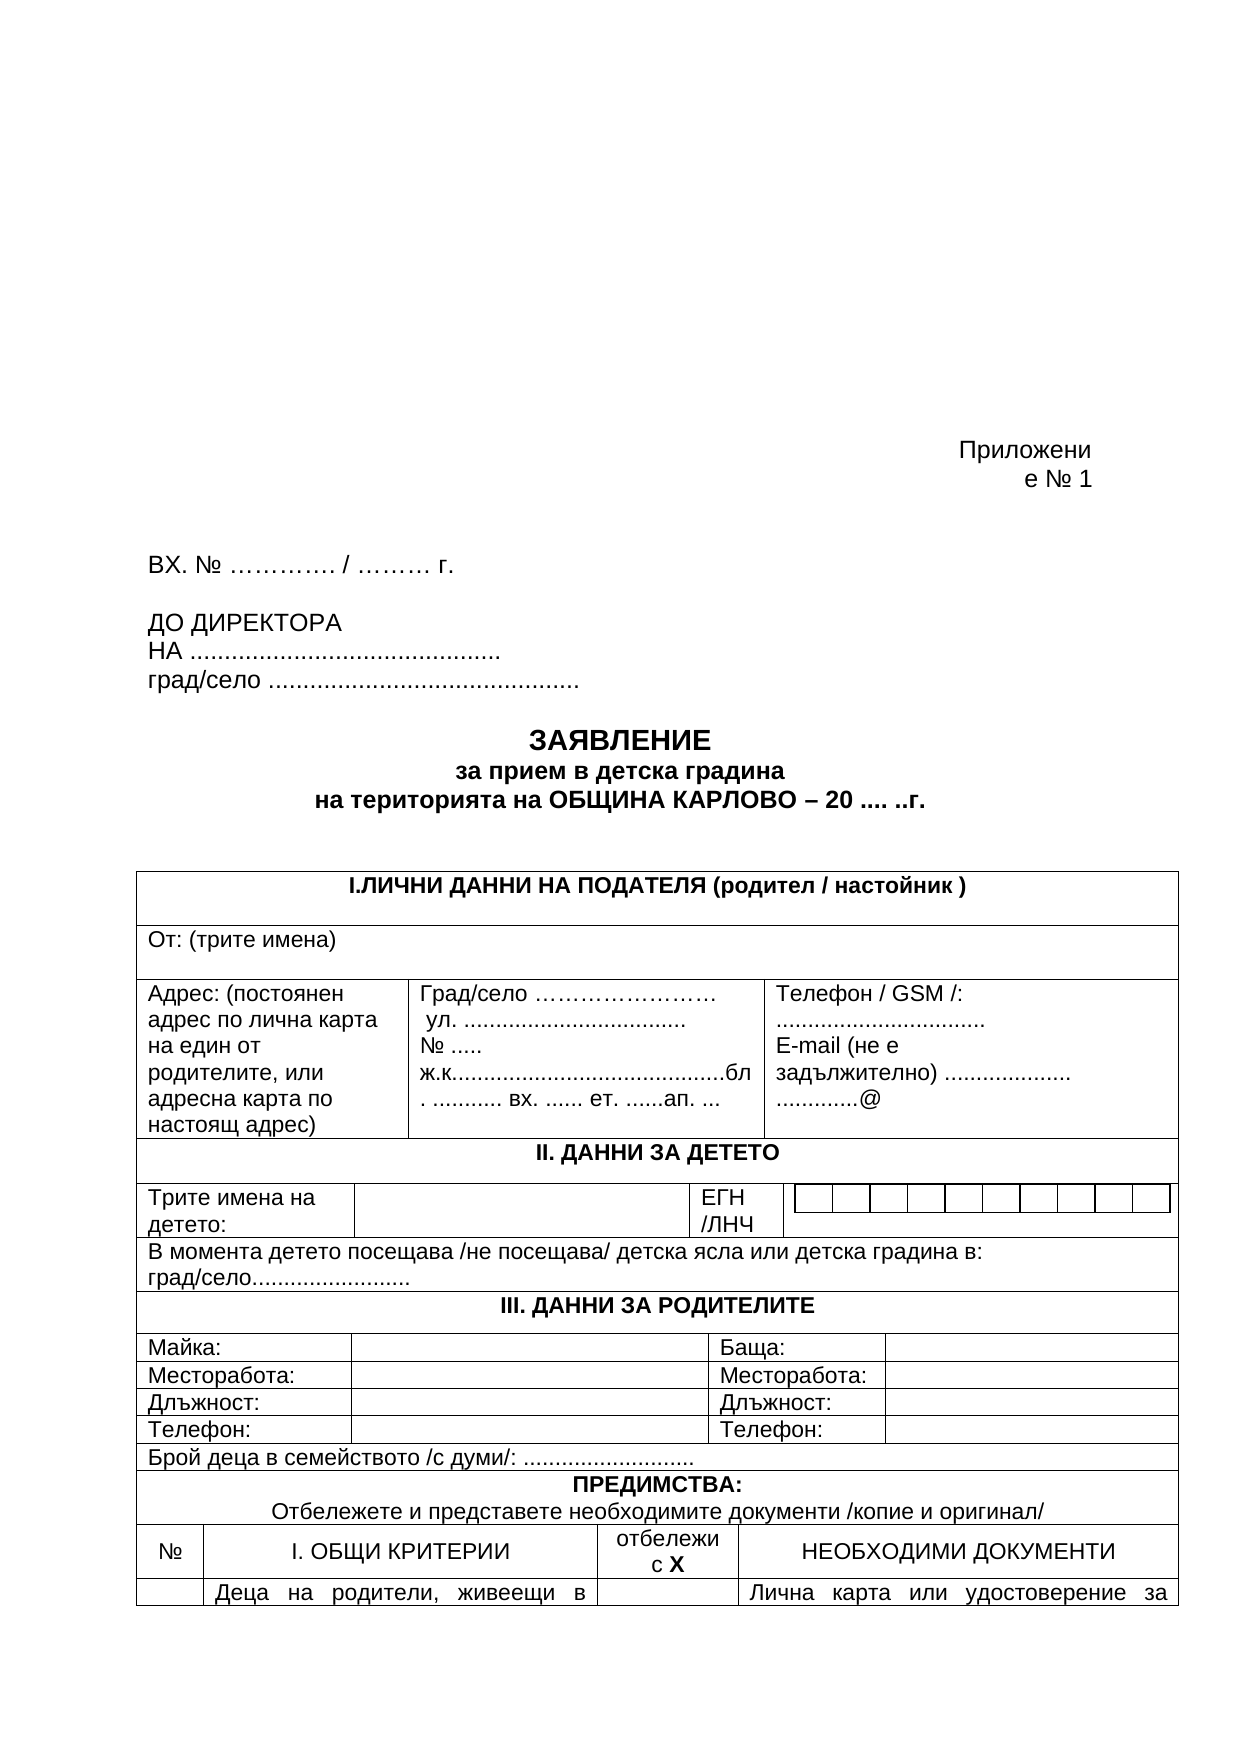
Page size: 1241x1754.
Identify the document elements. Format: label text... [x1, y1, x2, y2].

table_header І.ЛИЧНИ ДАННИ НА ПОДАТЕЛЯ (родител / настойник ) [137, 872, 1178, 925]
table_cell [886, 1416, 1178, 1443]
text Приложение № 1 [148, 435, 1093, 493]
table_cell Брой деца в семейството /с думи/: ........................... [137, 1444, 1178, 1470]
table_cell [352, 1334, 708, 1361]
table_cell [352, 1416, 708, 1443]
table_cell 1. [137, 1579, 203, 1605]
table_cell [355, 1184, 689, 1237]
table_cell [886, 1389, 1178, 1415]
text НА ............................................. [148, 636, 1093, 665]
table_cell Длъжност: [709, 1389, 885, 1415]
text град/село ............................................. [148, 665, 1093, 694]
table_cell отбележи с Х [598, 1525, 738, 1578]
table_cell Телефон: [709, 1416, 885, 1443]
table_cell От: (трите имена) [137, 926, 1178, 979]
table_cell [352, 1389, 708, 1415]
table_cell [886, 1334, 1178, 1361]
table_cell [784, 1184, 1178, 1237]
table_cell Трите имена на детето: [137, 1184, 354, 1237]
table_cell Адрес: (постоянен адрес по лична карта на един от родителите, или адресна карта по настоящ адрес) [137, 980, 408, 1138]
table_cell Месторабота: [137, 1362, 351, 1388]
table_cell Град/село …………………… ул. ................................... № ..... ж.к...........................................бл. ........... вх. ...... ет. ......ап. ... [409, 980, 764, 1138]
table_cell Телефон / GSM /: ................................. E-mail (не e задължително) .................................@ [765, 980, 1178, 1138]
table_cell II. ДАННИ ЗА ДЕТЕТО [137, 1139, 1178, 1183]
table_cell Месторабота: [709, 1362, 885, 1388]
text ВХ. № …………. / ……… г. [148, 550, 1093, 579]
table_cell ІІІ. ДАННИ ЗА РОДИТЕЛИТЕ [137, 1292, 1178, 1333]
text ДО ДИРЕКТОРА [148, 608, 1093, 636]
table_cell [739, 1579, 1178, 1605]
table_cell [352, 1362, 708, 1388]
table_cell ПРЕДИМСТВА: Отбележете и представете необходимите документи /копие и оригинал/ [137, 1471, 1178, 1524]
table_cell ЕГН /ЛНЧ [690, 1184, 783, 1237]
table_cell І. ОБЩИ КРИТЕРИИ [204, 1525, 597, 1578]
table_cell В момента детето посещава /не посещава/ детска ясла или детска градина в: град/село......................... [137, 1238, 1178, 1291]
table_cell Телефон: [137, 1416, 351, 1443]
table_cell Майка: [137, 1334, 351, 1361]
table_cell Баща: [709, 1334, 885, 1361]
table_cell [598, 1579, 738, 1605]
text на територията на ОБЩИНА КАРЛОВО – 20 .... ..г. [148, 785, 1093, 814]
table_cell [204, 1579, 597, 1605]
table_cell НЕОБХОДИМИ ДОКУМЕНТИ [739, 1525, 1178, 1578]
table_cell Длъжност: [137, 1389, 351, 1415]
table_cell [886, 1362, 1178, 1388]
table_cell № [137, 1525, 203, 1578]
text ЗАЯВЛЕНИЕ [148, 723, 1093, 756]
text за прием в детска градина [148, 756, 1093, 785]
